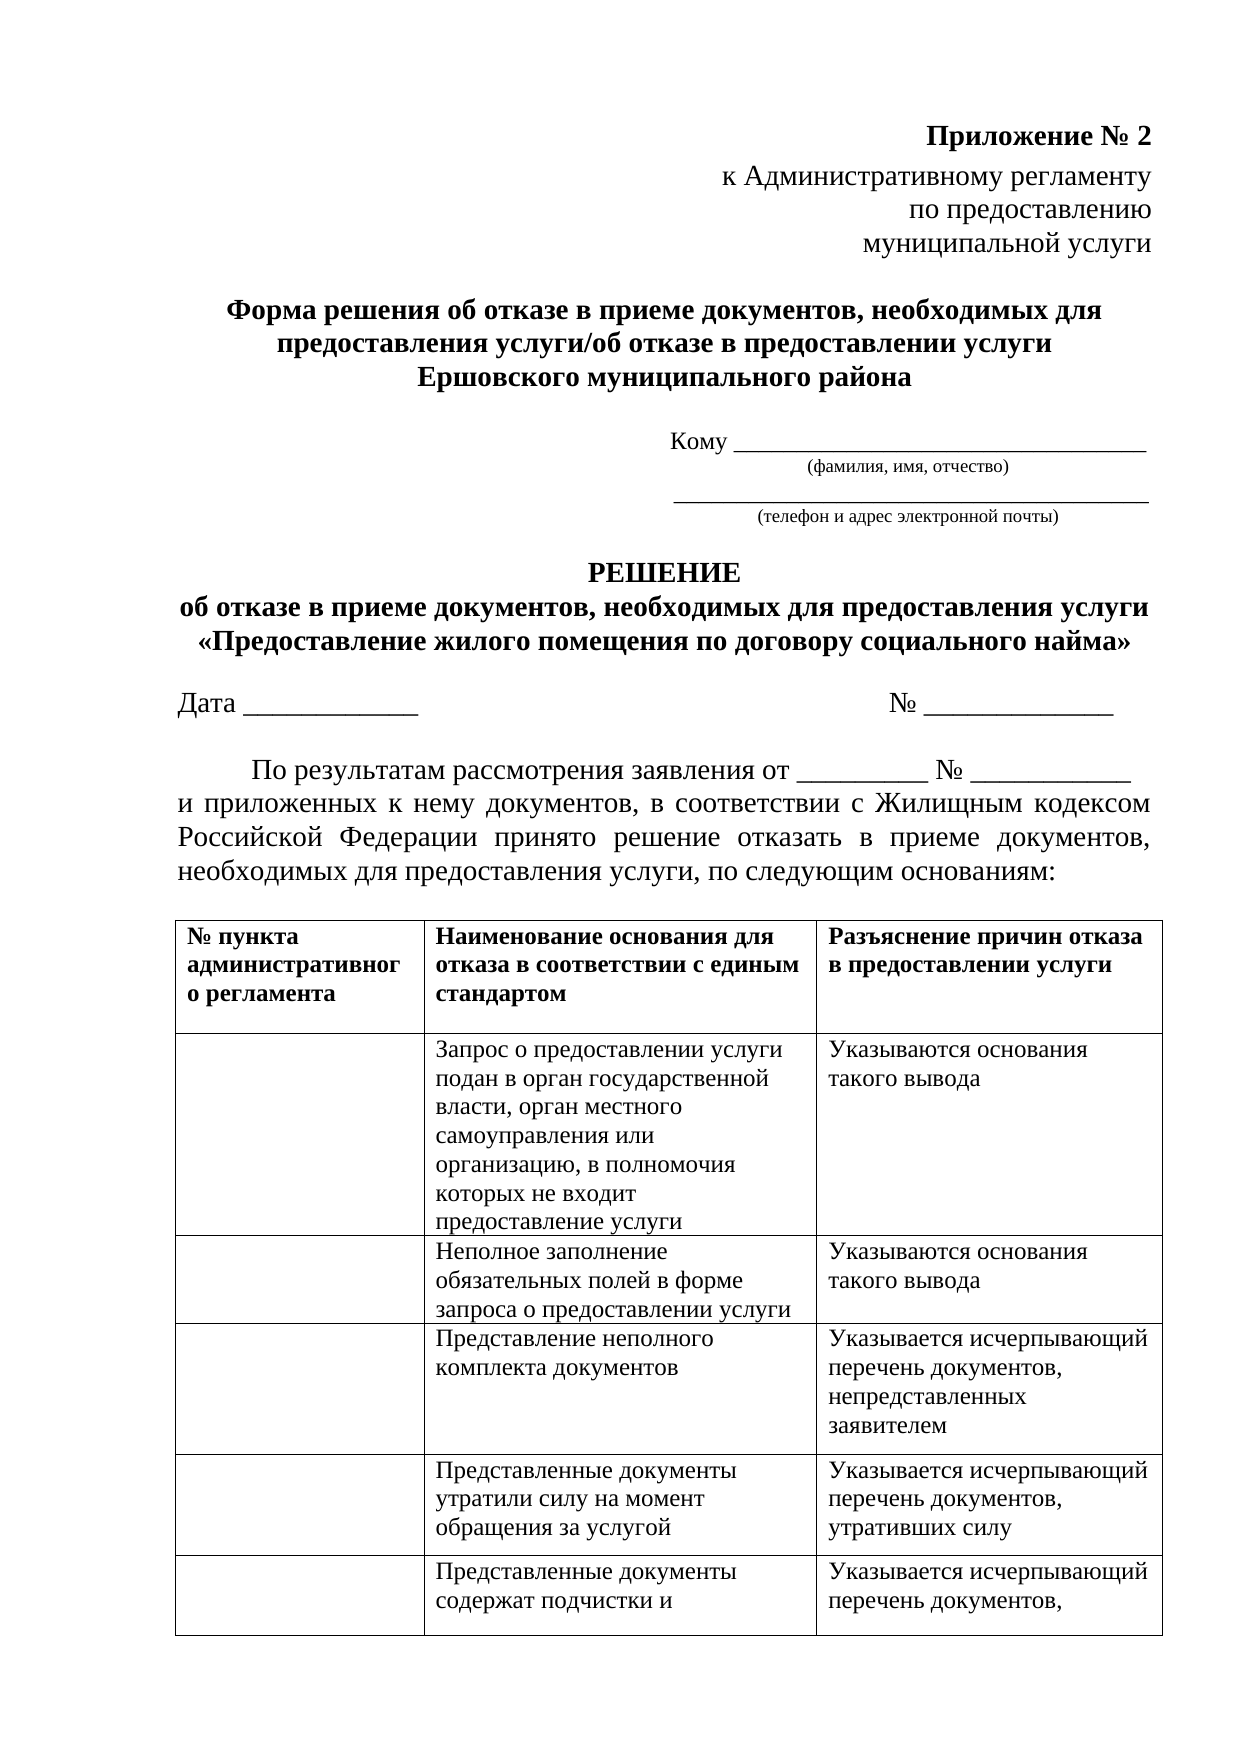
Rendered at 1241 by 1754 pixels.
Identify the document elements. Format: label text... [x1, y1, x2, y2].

table_cell Указывается исчерпывающий перечень документов, утративших силу [817, 1455, 1162, 1555]
table_cell [176, 1034, 424, 1235]
text Приложение № 2 [177, 118, 1152, 152]
table_cell Указывается исчерпывающий перечень документов, непредставленных заявителем [817, 1324, 1162, 1454]
table_cell Указываются основания такого вывода [817, 1236, 1162, 1322]
text по предоставлению [591, 191, 1152, 225]
text муниципальной услуги [591, 225, 1152, 258]
table_header Дата ____________ [166, 685, 645, 718]
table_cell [817, 1556, 1162, 1635]
text РЕШЕНИЕ [177, 556, 1152, 589]
table_cell [176, 1455, 424, 1555]
table_cell Запрос о предоставлении услуги подан в орган государственной власти, орган местного самоуправления или организацию, в полномочия которых не входит предоставление услуги [425, 1034, 816, 1235]
text (телефон и адрес электронной почты) [177, 505, 1152, 527]
text об отказе в приеме документов, необходимых для предоставления услуги «Предоставление жилого помещения по договору социального найма» [177, 589, 1152, 685]
text Форма решения об отказе в приеме документов, необходимых для предоставления услуги/об отказе в предоставлении услуги Ершовского муниципального района [177, 292, 1152, 393]
text По результатам рассмотрения заявления от _________ № ___________ [177, 752, 1152, 786]
text Кому _________________________________ [177, 426, 1152, 455]
table_cell Неполное заполнение обязательных полей в форме запроса о предоставлении услуги [425, 1236, 816, 1322]
text (фамилия, имя, отчество) [177, 455, 1152, 477]
table_cell Указываются основания такого вывода [817, 1034, 1162, 1235]
text ______________________________________ [177, 477, 1152, 505]
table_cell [425, 1556, 816, 1635]
text и приложенных к нему документов, в соответствии с Жилищным кодексом Российской Федерации принято решение отказать в приеме документов, необходимых для предоставления услуги, по следующим основаниям: [177, 786, 1152, 886]
table_header № пункта административного регламента [176, 921, 424, 1033]
text к Административному регламенту [591, 158, 1152, 191]
table_cell [176, 1324, 424, 1454]
table_cell Представление неполного комплекта документов [425, 1324, 816, 1454]
table_header Наименование основания для отказа в соответствии с единым стандартом [425, 921, 816, 1033]
table_cell [176, 1236, 424, 1322]
table_header Разъяснение причин отказа в предоставлении услуги [817, 921, 1162, 1033]
table_cell Представленные документы утратили силу на момент обращения за услугой [425, 1455, 816, 1555]
table_cell [176, 1556, 424, 1635]
table_header № _____________ [645, 685, 1124, 718]
